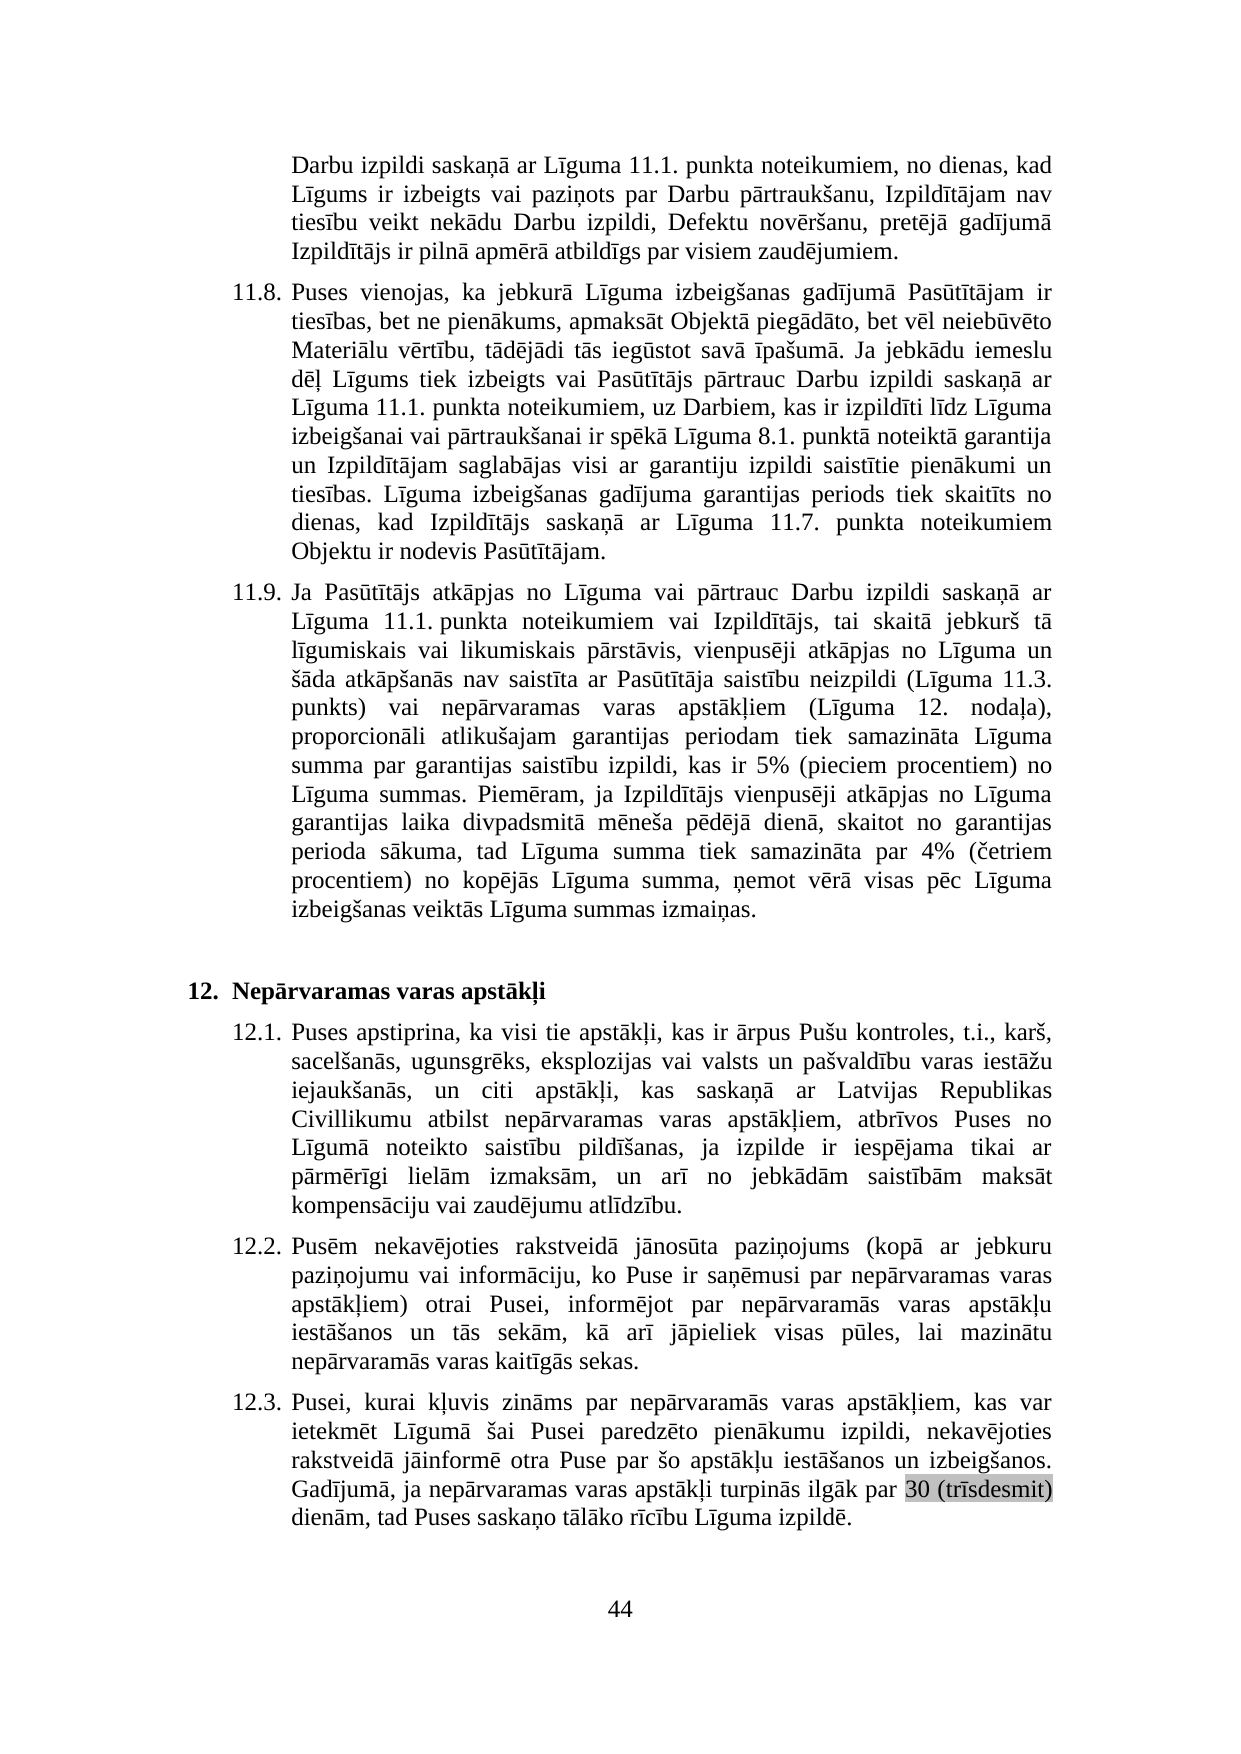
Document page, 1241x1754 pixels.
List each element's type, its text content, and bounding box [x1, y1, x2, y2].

list Pusēm nekavējoties rakstveidā jānosūta (kopā ar jebkuru vai informāciju, ko Puse ir saņēmusi par nepārvaramas varas apstākļiem) otrai Pusei, informējot par nepārvaramās varas apstākļu iestāšanos un tās sekām, kā arī jāpieliek visas pūles, lai mazinātu nepārvaramās varas kaitīgās sekas. [232, 1231, 1053, 1375]
list Puses vienojas, ka jebkurā Līguma izbeigšanas gadījumā Pasūtītājam ir tiesības, bet ne pienākums, apmaksāt Objektā piegādāto, bet vēl neiebūvēto Materiālu vērtību, tādējādi tās iegūstot savā īpašumā. Ja jebkādu iemeslu dēļ Līgums tiek izbeigts vai Pasūtītājs pārtrauc Darbu izpildi saskaņā ar Līguma 11.1. punkta noteikumiem, uz Darbiem, kas ir izpildīti līdz Līguma izbeigšanai vai pārtraukšanai ir spēkā Līguma 8.1. punktā noteiktā garantija un Izpildītājam saglabājas visi ar garantiju izpildi saistītie pienākumi un tiesības. Līguma izbeigšanas gadījuma garantijas periods tiek skaitīts no dienas, kad Izpildītājs saskaņā ar Līguma 11.7. punkta noteikumiem Objektu ir nodevis Pasūtītājam. [232, 277, 1053, 565]
list Pusei, kurai kļuvis zināms par nepārvaramās varas apstākļiem, kas var ietekmēt Līgumā šai Pusei paredzēto pienākumu izpildi, nekavējoties rakstveidā jāinformē otra Puse par šo apstākļu iestāšanos un izbeigšanos. Gadījumā, ja nepārvaramas varas apstākļi turpinās ilgāk par 30 (trīsdesmit) dienām, tad Puses saskaņo tālāko rīcību Līguma izpildē. [232, 1387, 1053, 1531]
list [232, 150, 1053, 265]
list Ja Pasūtītājs atkāpjas no Līguma vai pārtrauc Darbu izpildi saskaņā ar Līguma 11.1. punkta noteikumiem vai Izpildītājs, tai skaitā jebkurš tā līgumiskais vai likumiskais pārstāvis, vienpusēji atkāpjas no Līguma un šāda atkāpšanās nav saistīta ar Pasūtītāja saistību neizpildi (Līguma 11.3. punkts) vai nepārvaramas varas apstākļiem (Līguma 12. nodaļa), proporcionāli atlikušajam garantijas periodam tiek samazināta Līguma summa par garantijas saistību izpildi, kas ir 5% (pieciem procentiem) no Līguma summas. Piemēram, ja Izpildītājs vienpusēji atkāpjas no Līguma garantijas laika divpadsmitā mēneša pēdējā dienā, skaitot no garantijas perioda sākuma, tad Līguma summa tiek samazināta par 4% (četriem procentiem) no kopējās Līguma summa, ņemot vērā visas pēc Līguma izbeigšanas veiktās Līguma summas izmaiņas. [232, 577, 1053, 922]
list Puses apstiprina, ka visi tie apstākļi, kas ir ārpus Pušu kontroles, t.i., karš, sacelšanās, ugunsgrēks, eksplozijas vai valsts un pašvaldību varas iestāžu iejaukšanās, un citi apstākļi, kas saskaņā ar Latvijas Republikas Civillikumu atbilst nepārvaramas varas apstākļiem, atbrīvos Puses no Līgumā noteikto saistību pildīšanas, ja izpilde ir iespējama tikai ar pārmērīgi lielām izmaksām, un arī no jebkādām saistībām maksāt kompensāciju vai zaudējumu atlīdzību. [232, 1017, 1053, 1219]
list Nepārvaramas varas apstākļi [187, 976, 1053, 1005]
